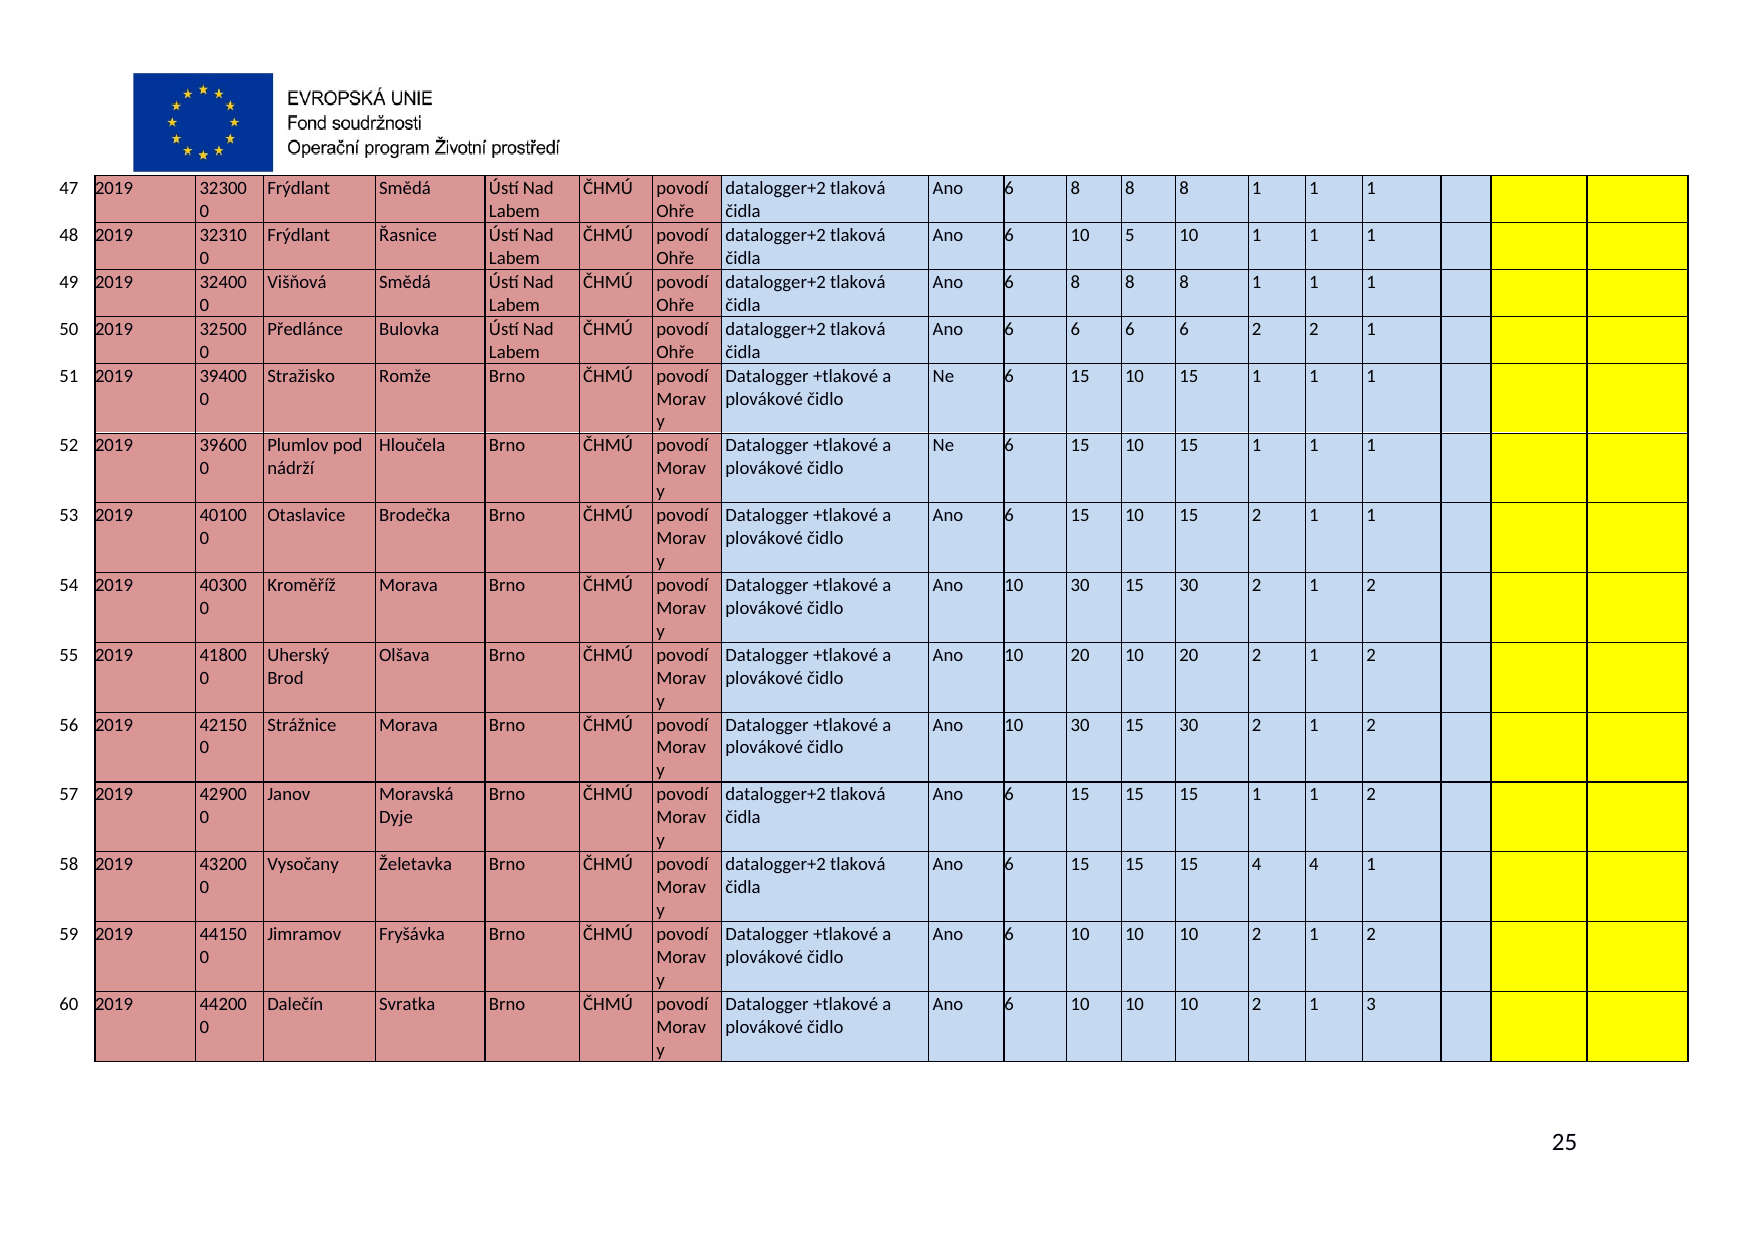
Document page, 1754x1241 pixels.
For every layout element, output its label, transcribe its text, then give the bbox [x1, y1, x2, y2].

table_cell 1 [1306, 270, 1362, 316]
table_cell Kroměříž [264, 573, 375, 642]
table_cell 1 [1249, 270, 1305, 316]
table_cell 30 [1176, 713, 1248, 781]
table_cell Romže [376, 364, 484, 432]
table_cell [1492, 270, 1586, 316]
table_cell 1 [1306, 364, 1362, 432]
table_cell Ano [929, 176, 1003, 222]
table_cell 47 [52, 175, 94, 222]
table_cell 2 [1249, 503, 1305, 572]
table_cell Vysočany [264, 852, 375, 921]
table_cell 50 [52, 316, 94, 363]
table_cell [1492, 643, 1586, 712]
table_cell 2019 [96, 783, 195, 851]
table_cell ČHMÚ [580, 992, 652, 1061]
table_cell 30 [1067, 713, 1121, 781]
table_cell ČHMÚ [580, 922, 652, 991]
table_cell 2019 [96, 364, 195, 432]
table_cell 323100 [196, 223, 263, 269]
table_cell 20 [1176, 643, 1248, 712]
table_cell Olšava [376, 643, 484, 712]
table_cell 1 [1363, 434, 1440, 502]
table_cell [1588, 364, 1687, 432]
table_cell 8 [1122, 176, 1175, 222]
table_cell 2019 [96, 922, 195, 991]
table_cell Hloučela [376, 434, 484, 502]
table_cell [1588, 573, 1687, 642]
table_cell Ústí Nad Labem [486, 223, 579, 269]
table_cell povodí Moravy [653, 573, 721, 642]
table_cell Želetavka [376, 852, 484, 921]
table_cell povodí Moravy [653, 434, 721, 502]
table_cell [1442, 852, 1490, 921]
table_cell [1588, 176, 1687, 222]
table_cell 2 [1363, 783, 1440, 851]
table_cell Fryšávka [376, 922, 484, 991]
table_cell [1588, 922, 1687, 991]
table_cell povodí Ohře [653, 270, 721, 316]
table_cell ČHMÚ [580, 364, 652, 432]
table_cell Morava [376, 713, 484, 781]
table_cell ČHMÚ [580, 434, 652, 502]
table_cell [1442, 223, 1490, 269]
table_cell 1 [1363, 270, 1440, 316]
table_cell Ano [929, 922, 1003, 991]
table_cell 2 [1363, 573, 1440, 642]
table_cell [1492, 434, 1586, 502]
table_cell 8 [1122, 270, 1175, 316]
table_cell [1492, 922, 1586, 991]
table_cell Janov [264, 783, 375, 851]
table_cell 15 [1122, 713, 1175, 781]
table_cell 6 [1005, 434, 1066, 502]
table_cell Ano [929, 270, 1003, 316]
table_cell Frýdlant [264, 223, 375, 269]
table_cell 1 [1363, 317, 1440, 363]
table_cell ČHMÚ [580, 852, 652, 921]
table_cell 20 [1067, 643, 1121, 712]
table_cell 10 [1122, 434, 1175, 502]
table_cell [1492, 176, 1586, 222]
table_cell Brno [486, 434, 579, 502]
table_cell 10 [1176, 992, 1248, 1061]
table_cell ČHMÚ [580, 223, 652, 269]
table_cell 1 [1249, 434, 1305, 502]
table_cell [1442, 364, 1490, 432]
table_cell Smědá [376, 270, 484, 316]
table_cell 2019 [96, 434, 195, 502]
table_cell ČHMÚ [580, 317, 652, 363]
table_cell 10 [1176, 223, 1248, 269]
table_cell Brodečka [376, 503, 484, 572]
table_cell Brno [486, 364, 579, 432]
table_cell 48 [52, 222, 94, 269]
table_cell [1442, 992, 1490, 1061]
table_cell [1492, 713, 1586, 781]
table_cell 1 [1306, 223, 1362, 269]
table_cell 441500 [196, 922, 263, 991]
table_cell 15 [1176, 783, 1248, 851]
table_cell 58 [52, 851, 94, 921]
table_cell Brno [486, 713, 579, 781]
table_cell 10 [1067, 992, 1121, 1061]
table_cell Ano [929, 992, 1003, 1061]
table_cell 2 [1249, 317, 1305, 363]
table_cell Brno [486, 643, 579, 712]
picture [132, 73, 571, 175]
table_cell 6 [1005, 270, 1066, 316]
table_cell Datalogger +tlakové a plovákové čidlo [722, 992, 928, 1061]
table_cell 1 [1249, 176, 1305, 222]
table_cell Ne [929, 434, 1003, 502]
table_cell 6 [1176, 317, 1248, 363]
table_cell 6 [1005, 503, 1066, 572]
table_cell 10 [1122, 922, 1175, 991]
table_cell 6 [1067, 317, 1121, 363]
table_cell 1 [1249, 223, 1305, 269]
table_cell 15 [1067, 852, 1121, 921]
table_cell 6 [1005, 223, 1066, 269]
table_cell Ano [929, 573, 1003, 642]
table_cell 4 [1249, 852, 1305, 921]
table_cell 52 [52, 433, 94, 502]
table_cell 2019 [96, 176, 195, 222]
table_cell povodí Moravy [653, 783, 721, 851]
table_cell ČHMÚ [580, 270, 652, 316]
table_cell 2 [1249, 992, 1305, 1061]
table_cell 1 [1249, 783, 1305, 851]
table_cell 6 [1005, 783, 1066, 851]
table_cell 403000 [196, 573, 263, 642]
table_cell 30 [1176, 573, 1248, 642]
table_cell 15 [1176, 434, 1248, 502]
table_cell [1442, 783, 1490, 851]
table_cell Ano [929, 503, 1003, 572]
table_cell 15 [1122, 783, 1175, 851]
table_cell povodí Moravy [653, 922, 721, 991]
table_cell 10 [1005, 713, 1066, 781]
table_cell [1442, 573, 1490, 642]
table_cell ČHMÚ [580, 783, 652, 851]
table_cell povodí Ohře [653, 317, 721, 363]
table_cell 323000 [196, 176, 263, 222]
table_cell Brno [486, 992, 579, 1061]
table_cell 15 [1176, 503, 1248, 572]
table_cell 325000 [196, 317, 263, 363]
table_cell 6 [1005, 992, 1066, 1061]
table_cell [1442, 434, 1490, 502]
table_cell 1 [1306, 503, 1362, 572]
table_cell 15 [1067, 434, 1121, 502]
table_cell 15 [1067, 503, 1121, 572]
table_cell 10 [1122, 503, 1175, 572]
table_cell Otaslavice [264, 503, 375, 572]
table_cell [1588, 783, 1687, 851]
table_cell povodí Moravy [653, 713, 721, 781]
table_cell 429000 [196, 783, 263, 851]
table_cell [1588, 270, 1687, 316]
table_cell 10 [1122, 992, 1175, 1061]
table_cell Brno [486, 573, 579, 642]
table_cell Morava [376, 573, 484, 642]
table_cell [1588, 503, 1687, 572]
table_cell 6 [1005, 364, 1066, 432]
table_cell Ano [929, 317, 1003, 363]
table_cell [1588, 643, 1687, 712]
table_cell [1492, 223, 1586, 269]
table_cell [1588, 317, 1687, 363]
table_cell 432000 [196, 852, 263, 921]
table_cell [1588, 992, 1687, 1061]
table_cell 49 [52, 269, 94, 316]
table_cell 2019 [96, 270, 195, 316]
table_cell Ústí Nad Labem [486, 176, 579, 222]
table_cell 1 [1363, 364, 1440, 432]
table_cell Plumlov pod nádrží [264, 434, 375, 502]
table_cell 60 [52, 991, 94, 1061]
table_cell 8 [1176, 176, 1248, 222]
table_cell 5 [1122, 223, 1175, 269]
table_cell 53 [52, 502, 94, 572]
table_cell 324000 [196, 270, 263, 316]
table_cell Frýdlant [264, 176, 375, 222]
table_cell 55 [52, 642, 94, 712]
table_cell povodí Moravy [653, 503, 721, 572]
table_cell [1492, 317, 1586, 363]
table_cell 2 [1363, 713, 1440, 781]
table_cell 2019 [96, 503, 195, 572]
table_cell 1 [1306, 573, 1362, 642]
table_cell Svratka [376, 992, 484, 1061]
table_cell Brno [486, 503, 579, 572]
table_cell 59 [52, 921, 94, 991]
table_cell 1 [1306, 643, 1362, 712]
table_cell 2019 [96, 317, 195, 363]
table_cell [1442, 922, 1490, 991]
table_cell [1442, 270, 1490, 316]
table_cell 15 [1122, 573, 1175, 642]
table_cell 1 [1363, 503, 1440, 572]
table_cell Dalečín [264, 992, 375, 1061]
table_cell 396000 [196, 434, 263, 502]
table_cell 6 [1005, 317, 1066, 363]
table_cell 10 [1067, 922, 1121, 991]
table_cell povodí Ohře [653, 223, 721, 269]
table_cell 1 [1363, 176, 1440, 222]
table_cell Datalogger +tlakové a plovákové čidlo [722, 713, 928, 781]
table_cell Předlánce [264, 317, 375, 363]
table_cell 1 [1249, 364, 1305, 432]
table_cell 1 [1306, 783, 1362, 851]
table_cell 51 [52, 363, 94, 432]
table_cell 3 [1363, 992, 1440, 1061]
table_cell 2 [1363, 922, 1440, 991]
table_cell [1442, 176, 1490, 222]
table_cell Strážnice [264, 713, 375, 781]
table_cell 2019 [96, 713, 195, 781]
table_cell 57 [52, 781, 94, 851]
table_cell 2 [1249, 573, 1305, 642]
table_cell [1588, 434, 1687, 502]
table_cell 2019 [96, 573, 195, 642]
table_cell povodí Moravy [653, 992, 721, 1061]
table_cell Ano [929, 643, 1003, 712]
table_cell ČHMÚ [580, 573, 652, 642]
table_cell 2 [1249, 643, 1305, 712]
table_cell Uherský Brod [264, 643, 375, 712]
table_cell 2019 [96, 852, 195, 921]
table_cell povodí Moravy [653, 364, 721, 432]
table_cell Brno [486, 783, 579, 851]
table_cell Brno [486, 852, 579, 921]
table_cell datalogger+2 tlaková čidla [722, 852, 928, 921]
table_cell Višňová [264, 270, 375, 316]
table_cell [1442, 317, 1490, 363]
table_cell datalogger+2 tlaková čidla [722, 176, 928, 222]
table_cell 401000 [196, 503, 263, 572]
table_cell povodí Ohře [653, 176, 721, 222]
table_cell Moravská Dyje [376, 783, 484, 851]
table_cell datalogger+2 tlaková čidla [722, 783, 928, 851]
table_cell 1 [1306, 176, 1362, 222]
table_cell [1442, 503, 1490, 572]
table_cell datalogger+2 tlaková čidla [722, 317, 928, 363]
table_cell Datalogger +tlakové a plovákové čidlo [722, 503, 928, 572]
table_cell 8 [1067, 270, 1121, 316]
table_cell Ústí Nad Labem [486, 317, 579, 363]
table_cell Datalogger +tlakové a plovákové čidlo [722, 434, 928, 502]
table_cell 442000 [196, 992, 263, 1061]
table_cell 1 [1306, 992, 1362, 1061]
table_cell 15 [1176, 364, 1248, 432]
table_cell 6 [1122, 317, 1175, 363]
table_cell Datalogger +tlakové a plovákové čidlo [722, 573, 928, 642]
table_cell 6 [1005, 176, 1066, 222]
table_cell 394000 [196, 364, 263, 432]
table_cell 15 [1067, 364, 1121, 432]
table_cell Datalogger +tlakové a plovákové čidlo [722, 643, 928, 712]
table_cell [1492, 364, 1586, 432]
table_cell 1 [1363, 223, 1440, 269]
table_cell povodí Moravy [653, 852, 721, 921]
table_cell Řasnice [376, 223, 484, 269]
table_cell Datalogger +tlakové a plovákové čidlo [722, 922, 928, 991]
table_cell Datalogger +tlakové a plovákové čidlo [722, 364, 928, 432]
table_cell 10 [1122, 643, 1175, 712]
table_cell Ano [929, 713, 1003, 781]
table_cell ČHMÚ [580, 643, 652, 712]
table_cell 6 [1005, 922, 1066, 991]
table_cell 2 [1306, 317, 1362, 363]
table_cell 1 [1306, 713, 1362, 781]
table_cell 421500 [196, 713, 263, 781]
table_cell [1588, 223, 1687, 269]
table_cell povodí Moravy [653, 643, 721, 712]
table_cell 2019 [96, 223, 195, 269]
table_cell 2 [1249, 713, 1305, 781]
table_cell 30 [1067, 573, 1121, 642]
table_cell [1588, 852, 1687, 921]
table_cell 1 [1306, 434, 1362, 502]
table_cell 6 [1005, 852, 1066, 921]
table_cell datalogger+2 tlaková čidla [722, 270, 928, 316]
table_cell [1492, 852, 1586, 921]
table_cell Smědá [376, 176, 484, 222]
table_cell 2019 [96, 643, 195, 712]
table_cell [1492, 503, 1586, 572]
table_cell 2 [1249, 922, 1305, 991]
table_cell [1492, 783, 1586, 851]
table_cell 2019 [96, 992, 195, 1061]
table_cell 10 [1067, 223, 1121, 269]
table_cell Ano [929, 223, 1003, 269]
table_cell ČHMÚ [580, 176, 652, 222]
table_cell Brno [486, 922, 579, 991]
table_cell 15 [1067, 783, 1121, 851]
table_cell Jimramov [264, 922, 375, 991]
table_cell 418000 [196, 643, 263, 712]
table_cell [1492, 573, 1586, 642]
table_cell datalogger+2 tlaková čidla [722, 223, 928, 269]
table_cell 8 [1067, 176, 1121, 222]
table_cell [1442, 643, 1490, 712]
table_cell Stražisko [264, 364, 375, 432]
table_cell ČHMÚ [580, 713, 652, 781]
table_cell 56 [52, 712, 94, 781]
table_cell Ústí Nad Labem [486, 270, 579, 316]
table_cell ČHMÚ [580, 503, 652, 572]
table_cell 2 [1363, 643, 1440, 712]
table_cell 54 [52, 572, 94, 642]
table_cell 10 [1005, 573, 1066, 642]
table_cell 10 [1176, 922, 1248, 991]
table_cell [1588, 713, 1687, 781]
table_cell 4 [1306, 852, 1362, 921]
table_cell [1492, 992, 1586, 1061]
table_cell Bulovka [376, 317, 484, 363]
table_cell 10 [1005, 643, 1066, 712]
table_cell Ano [929, 783, 1003, 851]
table_cell 1 [1363, 852, 1440, 921]
table_cell 15 [1176, 852, 1248, 921]
table_cell Ne [929, 364, 1003, 432]
table_cell 1 [1306, 922, 1362, 991]
table_cell 15 [1122, 852, 1175, 921]
table_cell 10 [1122, 364, 1175, 432]
table_cell [1442, 713, 1490, 781]
table_cell 8 [1176, 270, 1248, 316]
table_cell Ano [929, 852, 1003, 921]
